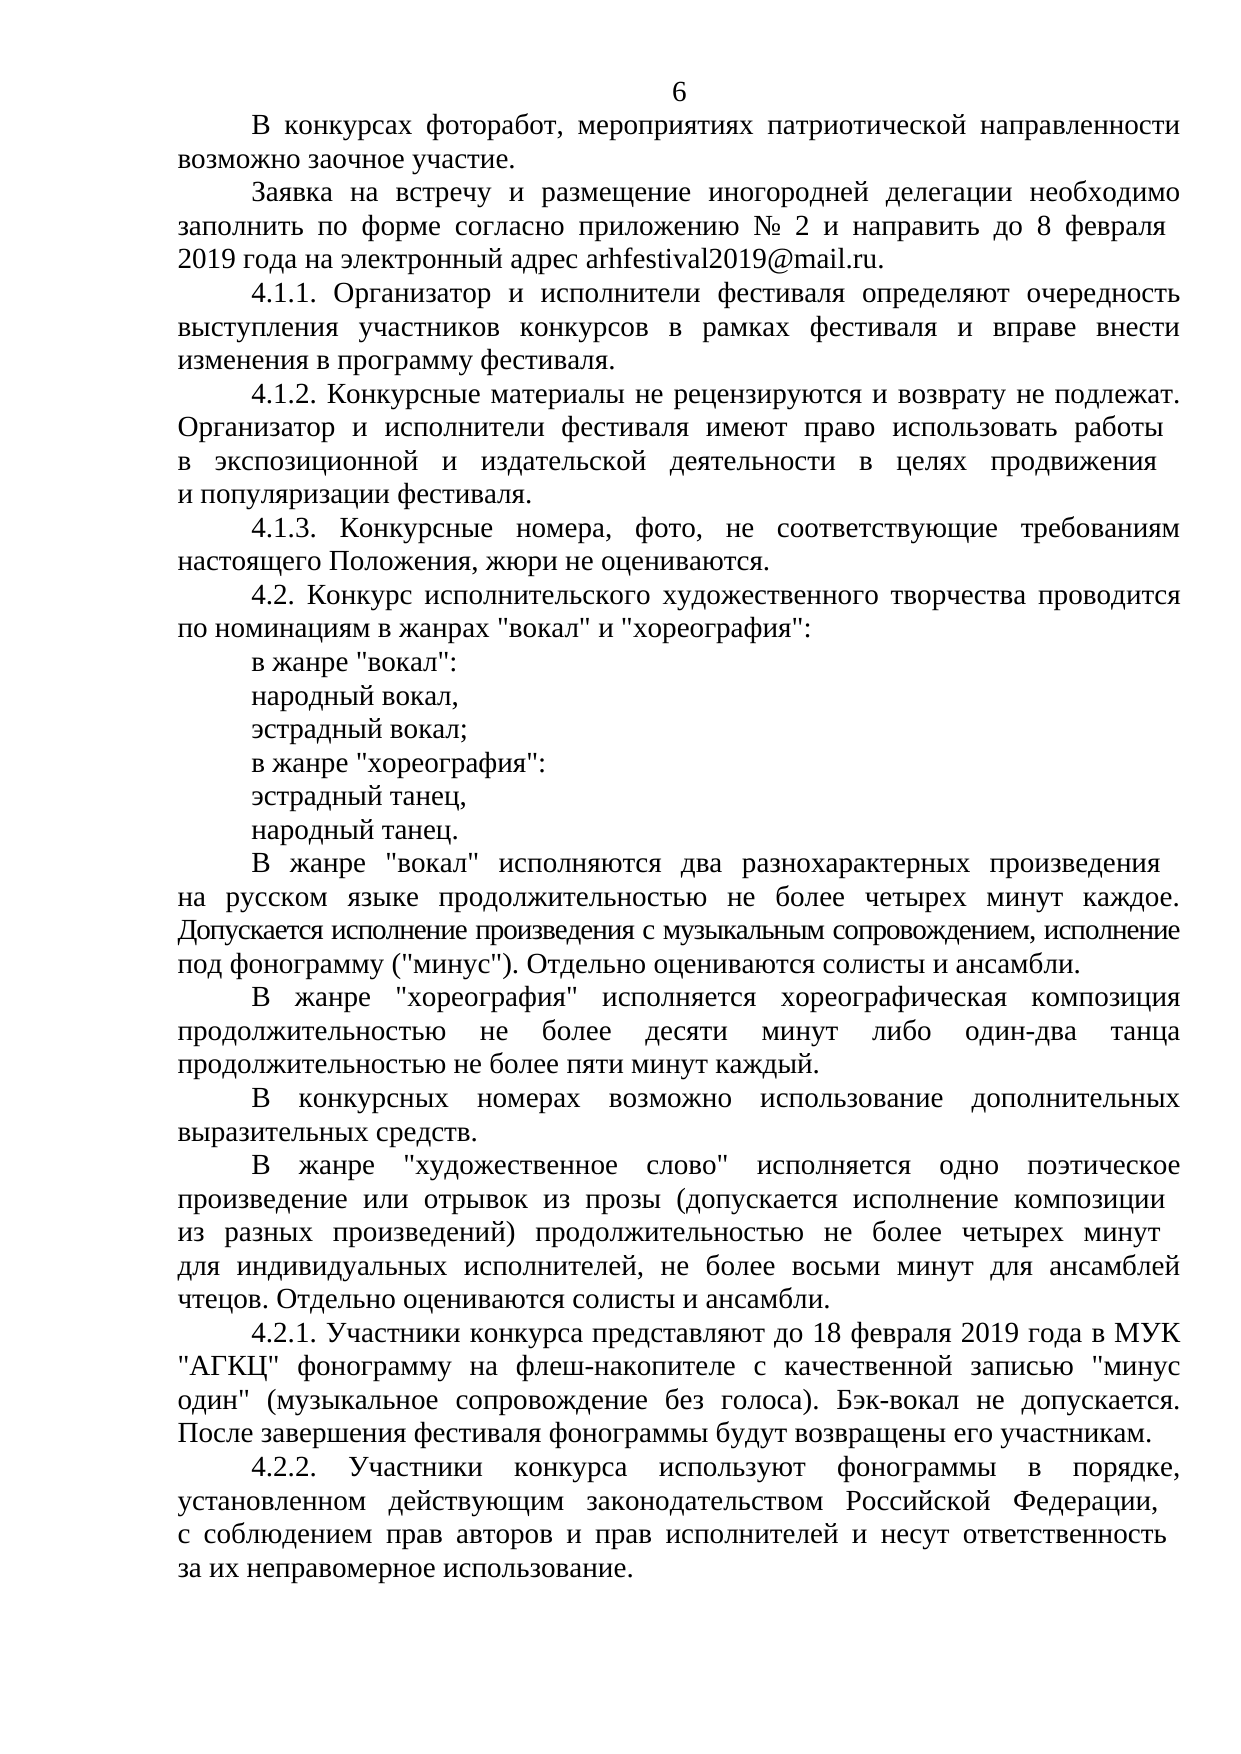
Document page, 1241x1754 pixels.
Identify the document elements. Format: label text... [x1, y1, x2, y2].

text 4.1.2. Конкурсные материалы не рецензируются и возврату не подлежат. Организатор и исполнители фестиваля имеют право использовать работы в экспозиционной и издательской деятельности в целях продвижения и популяризации фестиваля. [177, 376, 1181, 510]
text В конкурсных номерах возможно использование дополнительных выразительных средств. [177, 1080, 1181, 1147]
text народный танец. [177, 812, 1181, 845]
text в жанре "вокал": [177, 644, 1181, 678]
text Заявка на встречу и размещение иногородней делегации необходимо заполнить по форме согласно приложению № 2 и направить до 8 февраля 2019 года на электронный адрес arhfestival2019@mail.ru. [177, 174, 1181, 275]
text эстрадный вокал; [177, 711, 1181, 745]
text 4.1.3. Конкурсные номера, фото, не соответствующие требованиям настоящего Положения, жюри не оцениваются. [177, 510, 1181, 577]
text В конкурсах фоторабот, мероприятиях патриотической направленности возможно заочное участие. [177, 107, 1181, 174]
text 4.2. Конкурс исполнительского художественного творчества проводится по номинациям в жанрах "вокал" и "хореография": [177, 577, 1181, 644]
text В жанре "хореография" исполняется хореографическая композиция продолжительностью не более десяти минут либо один-два танца продолжительностью не более пяти минут каждый. [177, 979, 1181, 1080]
text 4.2.2. Участники конкурса используют фонограммы в порядке, установленном действующим законодательством Российской Федерации, с соблюдением прав авторов и прав исполнителей и несут ответственность за их неправомерное использование. [177, 1449, 1181, 1583]
text В жанре "художественное слово" исполняется одно поэтическое произведение или отрывок из прозы (допускается исполнение композиции из разных произведений) продолжительностью не более четырех минут для индивидуальных исполнителей, не более восьми минут для ансамблей чтецов. Отдельно оцениваются солисты и ансамбли. [177, 1147, 1181, 1315]
text народный вокал, [177, 678, 1181, 711]
text в жанре "хореография": [177, 745, 1181, 778]
text эстрадный танец, [177, 778, 1181, 812]
text 4.1.1. Организатор и исполнители фестиваля определяют очередность выступления участников конкурсов в рамках фестиваля и вправе внести изменения в программу фестиваля. [177, 275, 1181, 376]
text В жанре "вокал" исполняются два разнохарактерных произведения на русском языке продолжительностью не более четырех минут каждое. Допускается исполнение произведения с музыкальным сопровождением, исполнение под фонограмму ("минус"). Отдельно оцениваются солисты и ансамбли. [177, 845, 1181, 979]
text 4.2.1. Участники конкурса представляют до 18 февраля 2019 года в МУК "АГКЦ" фонограмму на флеш-накопителе с качественной записью "минус один" (музыкальное сопровождение без голоса). Бэк-вокал не допускается. После завершения фестиваля фонограммы будут возвращены его участникам. [177, 1315, 1181, 1449]
